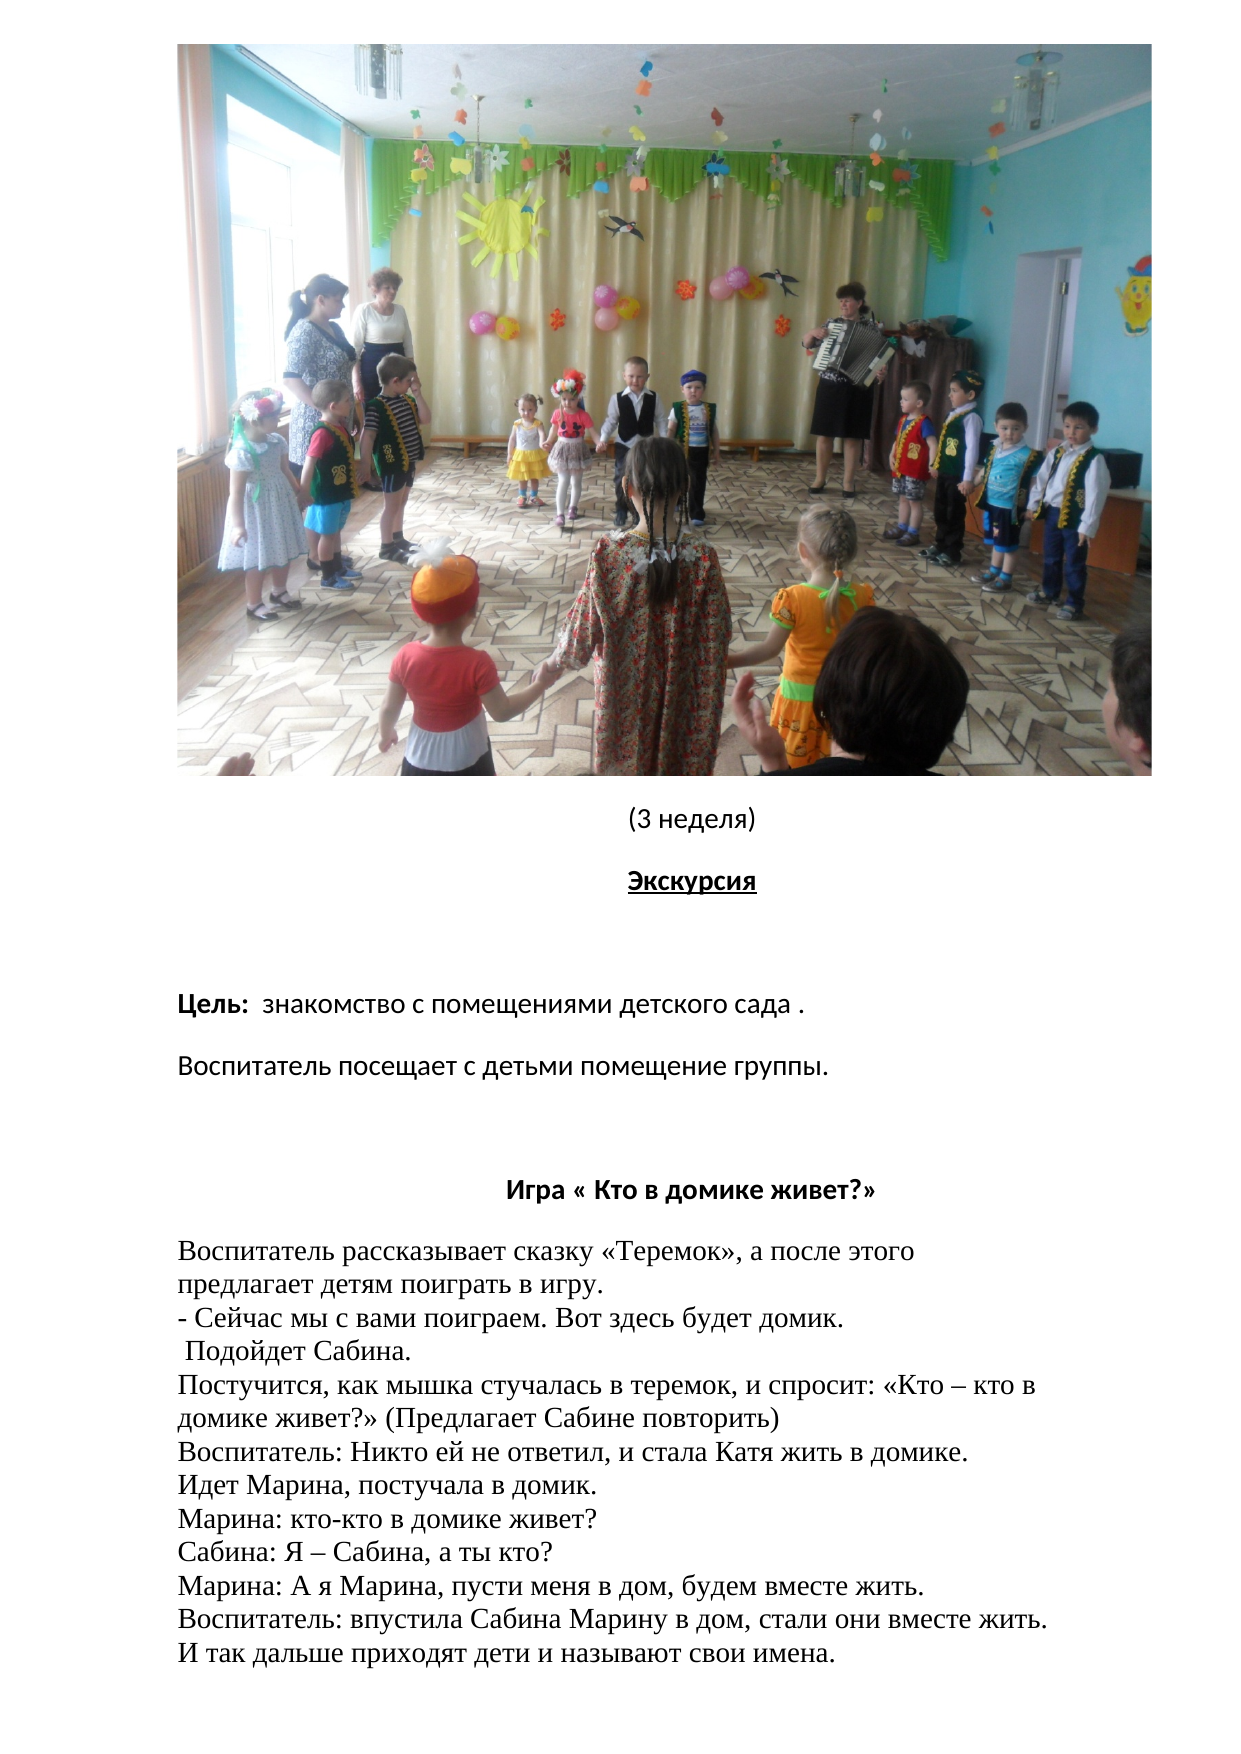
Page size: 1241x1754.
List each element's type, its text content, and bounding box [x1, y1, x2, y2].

text Постучится, как мышка стучалась в теремок, и спросит: «Кто – кто в [177, 1367, 1152, 1400]
text Сабина: Я – Сабина, а ты кто? [177, 1534, 1152, 1568]
text Марина: кто-кто в домике живет? [177, 1501, 1152, 1534]
text домике живет?» (Предлагает Сабине повторить) [177, 1400, 1152, 1434]
text И так дальше приходят дети и называют свои имена. [177, 1635, 1152, 1669]
text - Сейчас мы с вами поиграем. Вот здесь будет домик. [177, 1300, 1152, 1333]
text Марина: А я Марина, пусти меня в дом, будем вместе жить. [177, 1568, 1152, 1602]
text Воспитатель: впустила Сабина Марину в дом, стали они вместе жить. [177, 1602, 1152, 1635]
text Воспитатель рассказывает сказку «Теремок», а после этого [177, 1233, 1152, 1266]
text (3 неделя) [177, 800, 1152, 836]
picture [177, 44, 1152, 776]
text предлагает детям поиграть в игру. [177, 1266, 1152, 1300]
text Цель: знакомство с помещениями детского сада . [177, 986, 1152, 1021]
text Воспитатель: Никто ей не ответил, и стала Катя жить в домике. [177, 1434, 1152, 1467]
text Воспитатель посещает с детьми помещение группы. [177, 1047, 1152, 1083]
text Игра « Кто в домике живет?» [177, 1171, 1152, 1206]
text Идет Марина, постучала в домик. [177, 1467, 1152, 1501]
text Подойдет Сабина. [177, 1333, 1152, 1367]
text Экскурсия [177, 862, 1152, 898]
